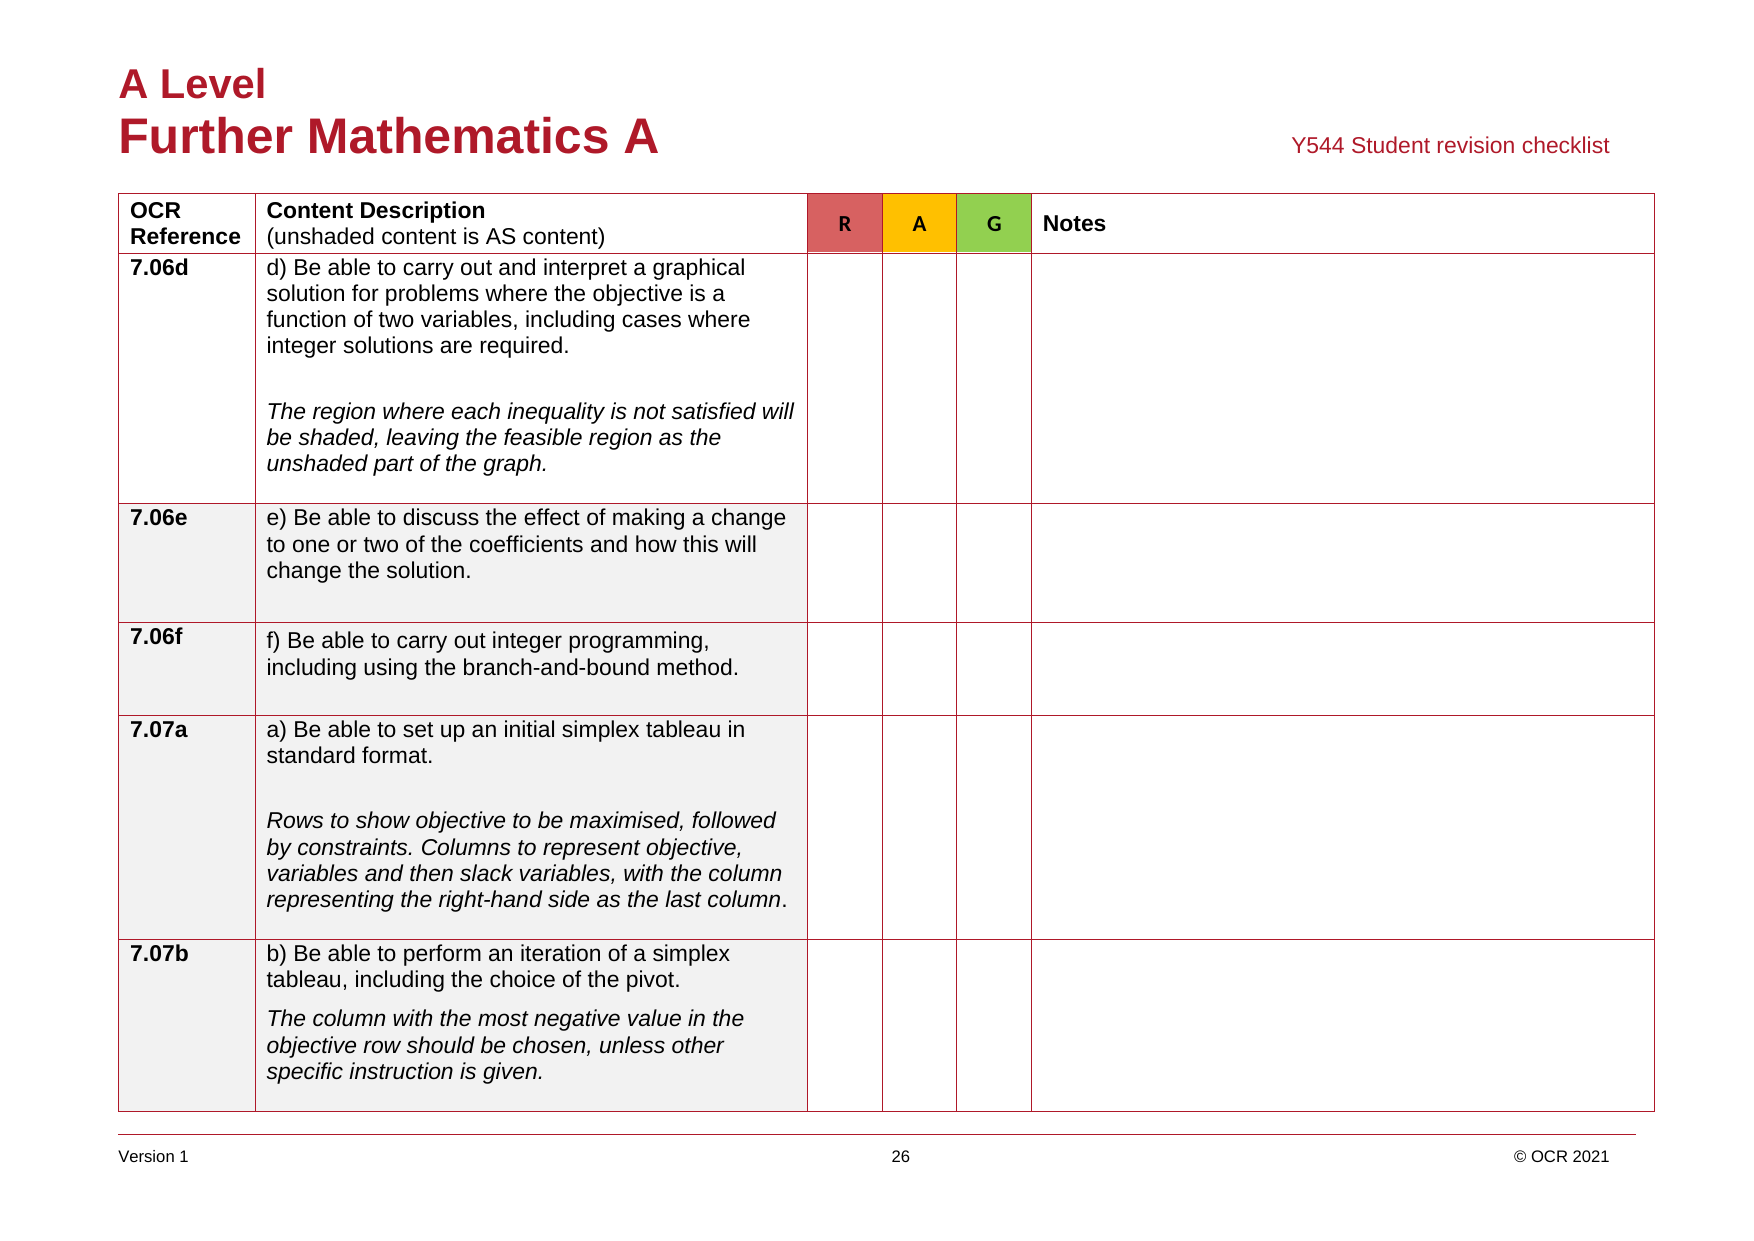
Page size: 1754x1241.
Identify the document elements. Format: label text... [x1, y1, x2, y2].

table_header Notes [1032, 194, 1654, 252]
table_header Content Description (unshaded content is AS content) [256, 194, 807, 252]
table_cell d) Be able to carry out and interpret a graphical solution for problems where the objective is a function of two variables, including cases where integer solutions are required. The region where each inequality is not satisfied will be shaded, leaving the feasible region as the unshaded part of the graph. [256, 254, 807, 503]
table_cell [808, 254, 882, 503]
table_cell [883, 254, 956, 503]
table_cell [1032, 254, 1654, 503]
table_header OCR Reference [119, 194, 255, 252]
table_cell [957, 623, 1031, 715]
table_cell 7.06d [119, 254, 255, 503]
table_header A [883, 194, 956, 252]
table_cell [808, 504, 882, 622]
table_cell 7.06e [119, 504, 255, 622]
table_cell [883, 504, 956, 622]
table_cell 7.07b [119, 940, 255, 1111]
table_cell [808, 940, 882, 1111]
table_cell [808, 623, 882, 715]
table_cell a) Be able to set up an initial simplex tableau in standard format. Rows to show objective to be maximised, followed by constraints. Columns to represent objective, variables and then slack variables, with the column representing the right-hand side as the last column. [256, 716, 807, 939]
table_header R [808, 194, 882, 252]
table_cell [957, 504, 1031, 622]
table_cell b) Be able to perform an iteration of a simplex tableau, including the choice of the pivot. The column with the most negative value in the objective row should be chosen, unless other specific instruction is given. [256, 940, 807, 1111]
table_cell f) Be able to carry out integer programming, including using the branch-and-bound method. [256, 623, 807, 715]
table_cell [1032, 940, 1654, 1111]
table_cell [957, 254, 1031, 503]
table_cell 7.07a [119, 716, 255, 939]
table_cell [957, 940, 1031, 1111]
table_cell [808, 716, 882, 939]
table_cell [883, 623, 956, 715]
table_header G [957, 194, 1031, 252]
table_cell [1032, 716, 1654, 939]
table_cell [883, 940, 956, 1111]
table_cell [1032, 623, 1654, 715]
table_cell [957, 716, 1031, 939]
table_cell [1032, 504, 1654, 622]
table_cell [883, 716, 956, 939]
table_cell 7.06f [119, 623, 255, 715]
table_cell e) Be able to discuss the effect of making a change to one or two of the coefficients and how this will change the solution. [256, 504, 807, 622]
